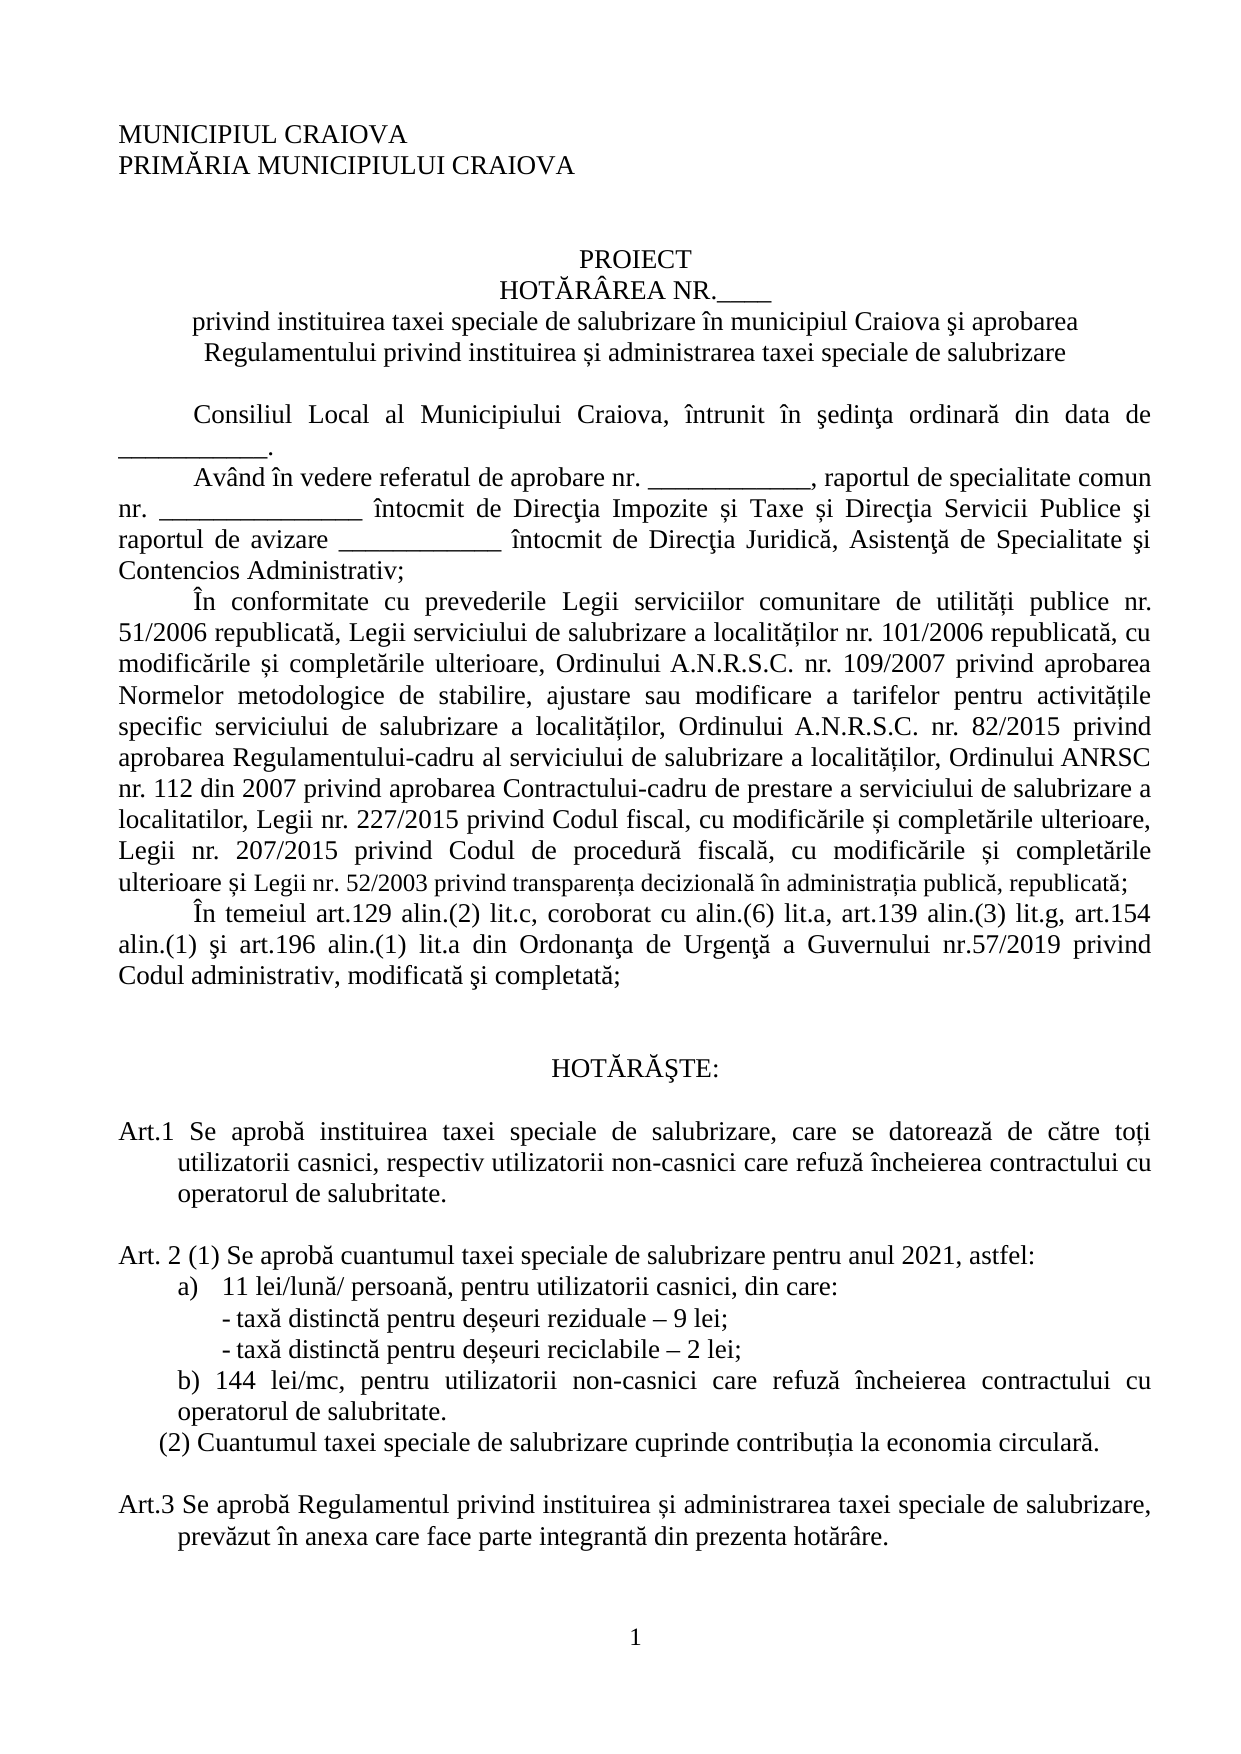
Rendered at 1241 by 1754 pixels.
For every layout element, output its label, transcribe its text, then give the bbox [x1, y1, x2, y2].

text Art.1 Se aprobă instituirea taxei speciale de salubrizare, care se datorează de către toți utilizatorii casnici, respectiv utilizatorii non-casnici care refuză încheierea contractului cu operatorul de salubritate. [118, 1115, 1152, 1208]
text MUNICIPIUL CRAIOVA [118, 118, 1152, 149]
text b) 144 lei/mc, pentru utilizatorii non-casnici care refuză încheierea contractului cu operatorul de salubritate. [118, 1364, 1152, 1426]
list 11 lei/lună/ persoană, pentru utilizatorii casnici, din care: [177, 1271, 1152, 1302]
text Art.3 Se aprobă Regulamentul privind instituirea și administrarea taxei speciale de salubrizare, prevăzut în anexa care face parte integrantă din prezenta hotărâre. [118, 1488, 1152, 1551]
text HOTĂRÂREA NR.____ [118, 274, 1152, 305]
text privind instituirea taxei speciale de salubrizare în municipiul Craiova şi aprobarea Regulamentului privind instituirea și administrarea taxei speciale de salubrizare [118, 305, 1152, 367]
text În conformitate cu prevederile Legii serviciilor comunitare de utilități publice nr. 51/2006 republicată, Legii serviciului de salubrizare a localităților nr. 101/2006 republicată, cu modificările și completările ulterioare, Ordinului A.N.R.S.C. nr. 109/2007 privind aprobarea Normelor metodologice de stabilire, ajustare sau modificare a tarifelor pentru activitățile specific serviciului de salubrizare a localităților, Ordinului A.N.R.S.C. nr. 82/2015 privind aprobarea Regulamentului-cadru al serviciului de salubrizare a localităților, Ordinului ANRSC nr. 112 din 2007 privind aprobarea Contractului-cadru de prestare a serviciului de salubrizare a localitatilor, Legii nr. 227/2015 privind Codul fiscal, cu modificările și completările ulterioare, Legii nr. 207/2015 privind Codul de procedură fiscală, cu modificările și completările ulterioare și Legii nr. 52/2003 privind transparența decizională în administrația publică, republicată; [118, 585, 1152, 897]
text HOTĂRĂŞTE: [118, 1052, 1152, 1084]
text Art. 2 (1) Se aprobă cuantumul taxei speciale de salubrizare pentru anul 2021, astfel: [118, 1239, 1152, 1271]
text Având în vedere referatul de aprobare nr. ____________, raportul de specialitate comun nr. _______________ întocmit de Direcţia Impozite și Taxe și Direcţia Servicii Publice şi raportul de avizare ____________ întocmit de Direcţia Juridică, Asistenţă de Specialitate şi Contencios Administrativ; [118, 461, 1152, 585]
list taxă distinctă pentru deșeuri reciclabile – 2 lei; [177, 1333, 1152, 1364]
text PRIMĂRIA MUNICIPIULUI CRAIOVA [118, 149, 1152, 180]
text PROIECT [118, 243, 1152, 274]
text (2) Cuantumul taxei speciale de salubrizare cuprinde contribuția la economia circulară. [118, 1426, 1152, 1457]
list taxă distinctă pentru deșeuri reziduale – 9 lei; [177, 1302, 1152, 1333]
text În temeiul art.129 alin.(2) lit.c, coroborat cu alin.(6) lit.a, art.139 alin.(3) lit.g, art.154 alin.(1) şi art.196 alin.(1) lit.a din Ordonanţa de Urgenţă a Guvernului nr.57/2019 privind Codul administrativ, modificată şi completată; [118, 897, 1152, 990]
text Consiliul Local al Municipiului Craiova, întrunit în şedinţa ordinară din data de ___________. [118, 398, 1152, 461]
